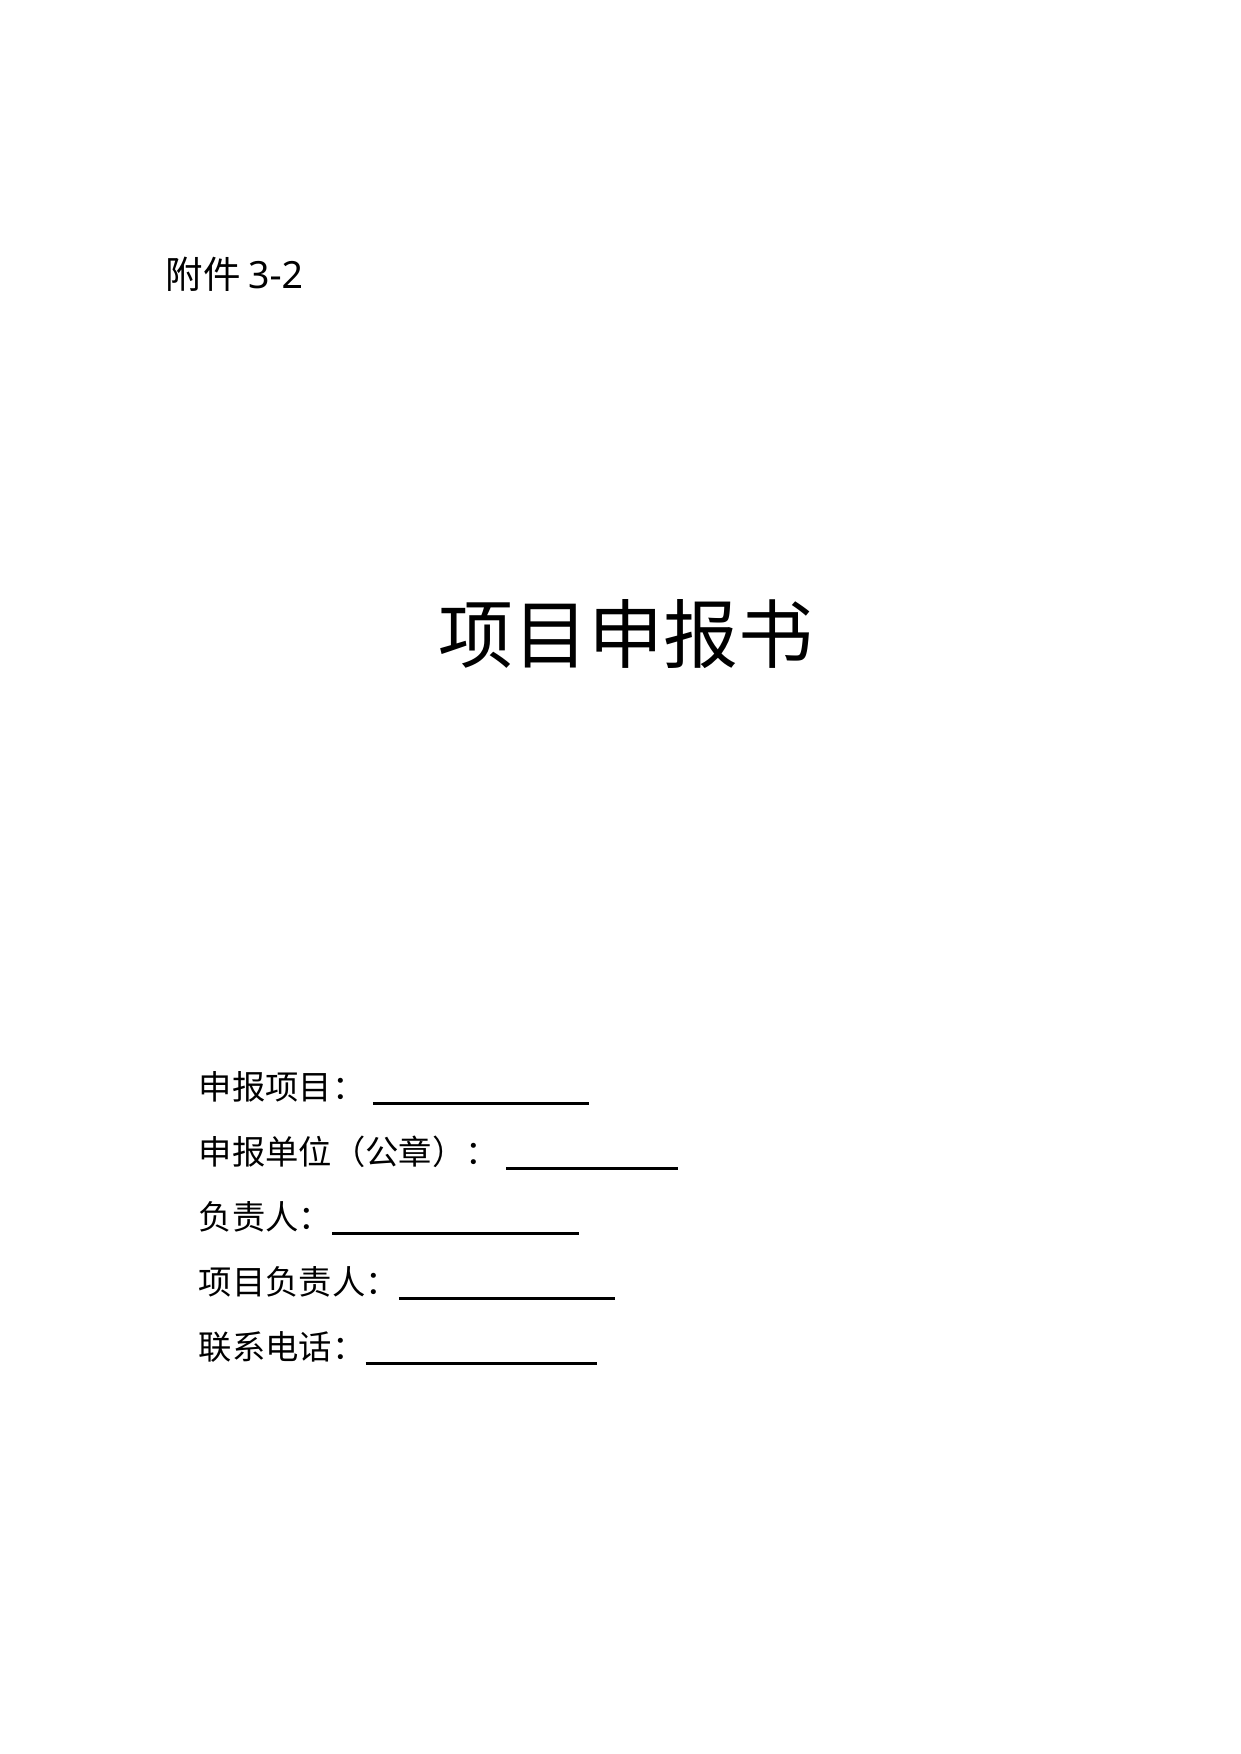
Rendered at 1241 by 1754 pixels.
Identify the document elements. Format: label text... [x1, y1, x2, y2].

text 附件3-2 [165, 240, 1087, 305]
text 项目申报书 [165, 565, 1087, 695]
text 负责人： [165, 1183, 1087, 1248]
text 联系电话： [165, 1313, 1087, 1378]
text 申报项目： [165, 1053, 1087, 1118]
text 申报单位（公章）： [165, 1118, 1087, 1183]
text 项目负责人： [165, 1248, 1087, 1313]
